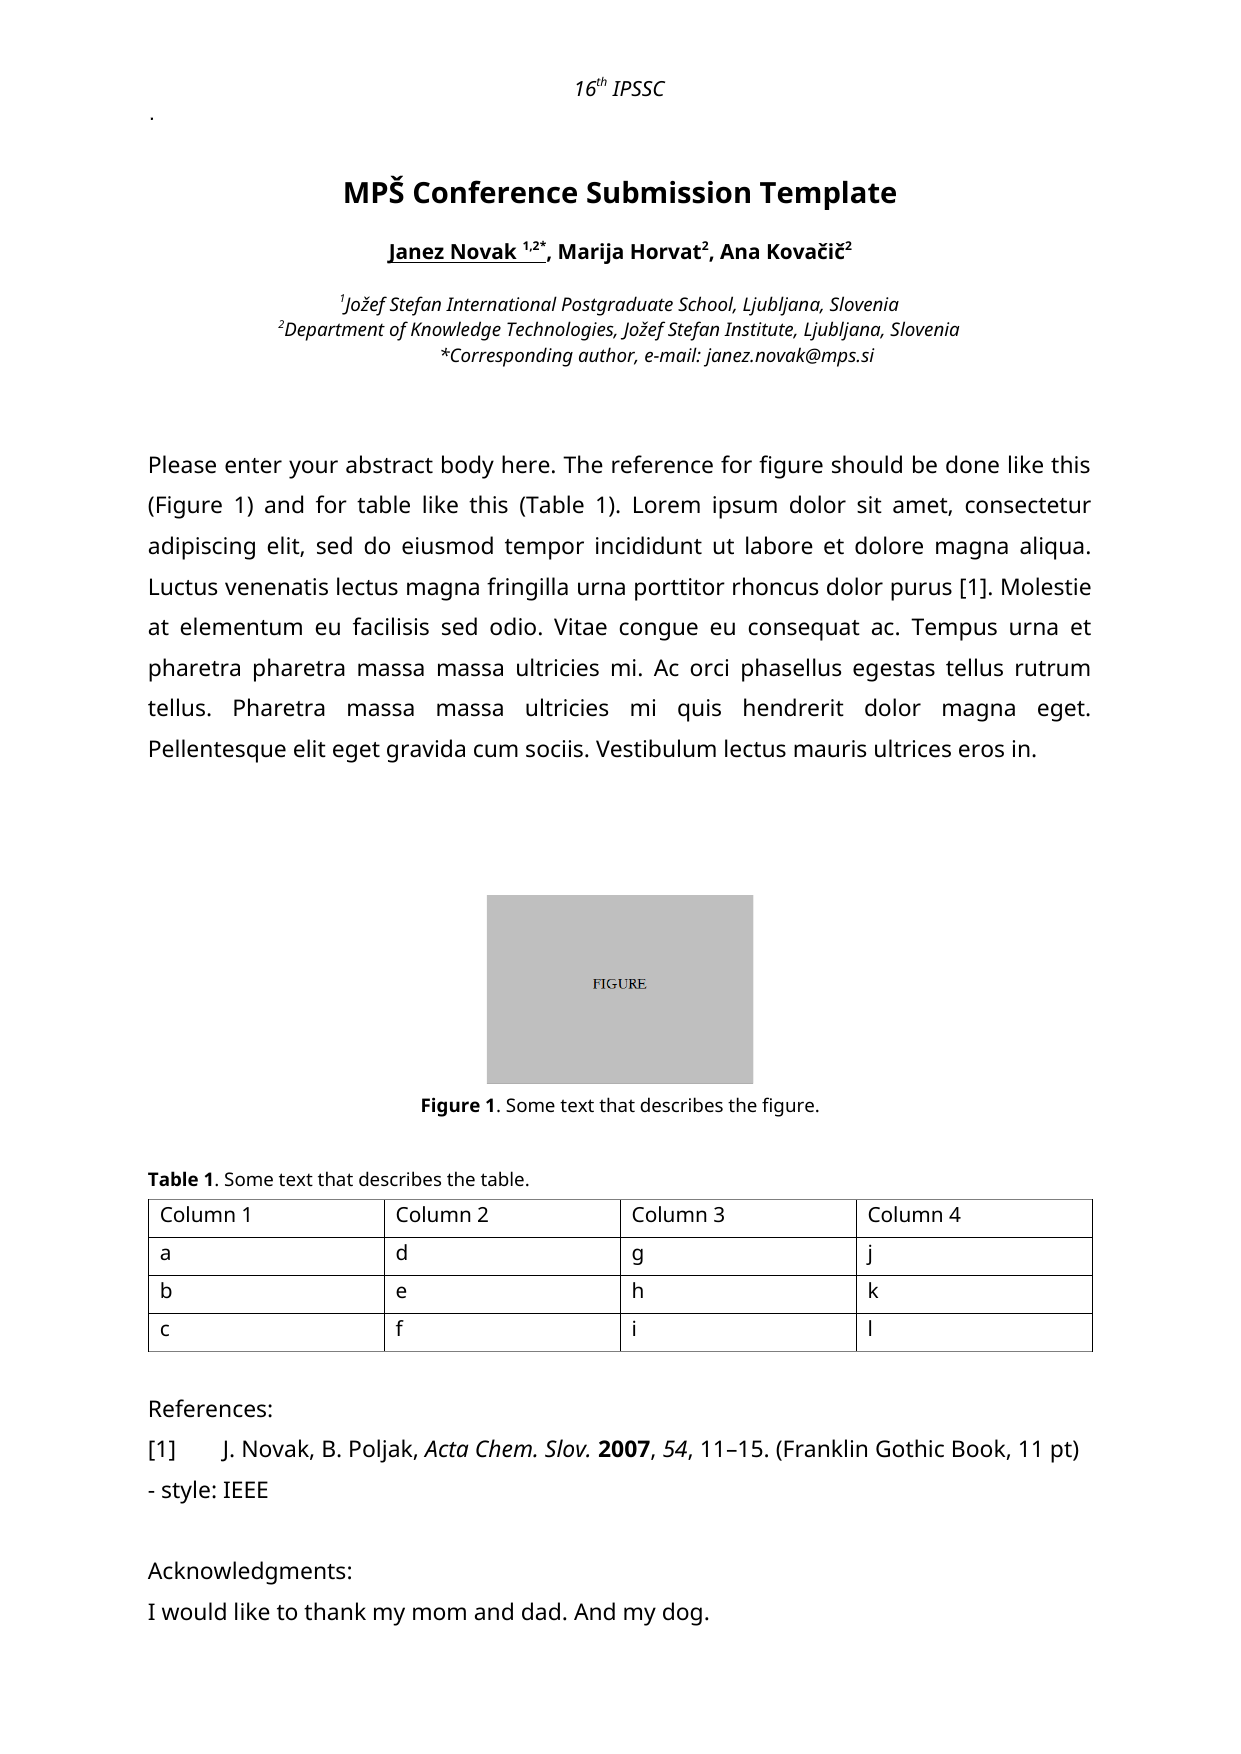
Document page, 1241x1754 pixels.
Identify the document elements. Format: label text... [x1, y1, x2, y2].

table_header Column 4 [857, 1200, 1092, 1237]
table_cell c [149, 1314, 384, 1351]
text 1Jožef Stefan International Postgraduate School, Ljubljana, Slovenia [148, 291, 1092, 316]
table_cell k [857, 1276, 1092, 1313]
table_cell j [857, 1238, 1092, 1275]
text MPŠ Conference Submission Template [148, 173, 1092, 212]
text Janez Novak 1,2*, Marija Horvat2, Ana Kovačič2 [148, 237, 1092, 266]
text - style: IEEE [148, 1474, 1092, 1505]
text Table 1. Some text that describes the table. [148, 1166, 1092, 1191]
text *Corresponding author, e-mail: janez.novak@mps.si [223, 342, 1092, 367]
table_cell d [385, 1238, 620, 1275]
table_cell e [385, 1276, 620, 1313]
table_header Column 1 [149, 1200, 384, 1237]
text 2Department of Knowledge Technologies, Jožef Stefan Institute, Ljubljana, Slovenia [148, 316, 1092, 342]
text [1] J. Novak, B. Poljak, Acta Chem. Slov. 2007, 54, 11–15. (Franklin Gothic Book, 11 pt) [148, 1433, 1092, 1465]
text Acknowledgments: [148, 1555, 1092, 1587]
picture [486, 895, 754, 1084]
text I would like to thank my mom and dad. And my dog. [148, 1596, 1092, 1627]
text References: [148, 1393, 1092, 1424]
table_cell a [149, 1238, 384, 1275]
table_cell f [385, 1314, 620, 1351]
table_cell b [149, 1276, 384, 1313]
table_header Column 3 [621, 1200, 856, 1237]
table_cell l [857, 1314, 1092, 1351]
text Figure 1. Some text that describes the figure. [148, 1092, 1092, 1118]
table_cell i [621, 1314, 856, 1351]
table_header Column 2 [385, 1200, 620, 1237]
table_cell g [621, 1238, 856, 1275]
table_cell h [621, 1276, 856, 1313]
text Please enter your abstract body here. The reference for figure should be done like this (Figure 1) and for table like this (Table 1). Lorem ipsum dolor sit amet, consectetur adipiscing elit, sed do eiusmod tempor incididunt ut labore et dolore magna aliqua. Luctus venenatis lectus magna fringilla urna porttitor rhoncus dolor purus [1]. Molestie at elementum eu facilisis sed odio. Vitae congue eu consequat ac. Tempus urna et pharetra pharetra massa massa ultricies mi. Ac orci phasellus egestas tellus rutrum tellus. Pharetra massa massa ultricies mi quis hendrerit dolor magna eget. Pellentesque elit eget gravida cum sociis. Vestibulum lectus mauris ultrices eros in. [148, 449, 1092, 764]
